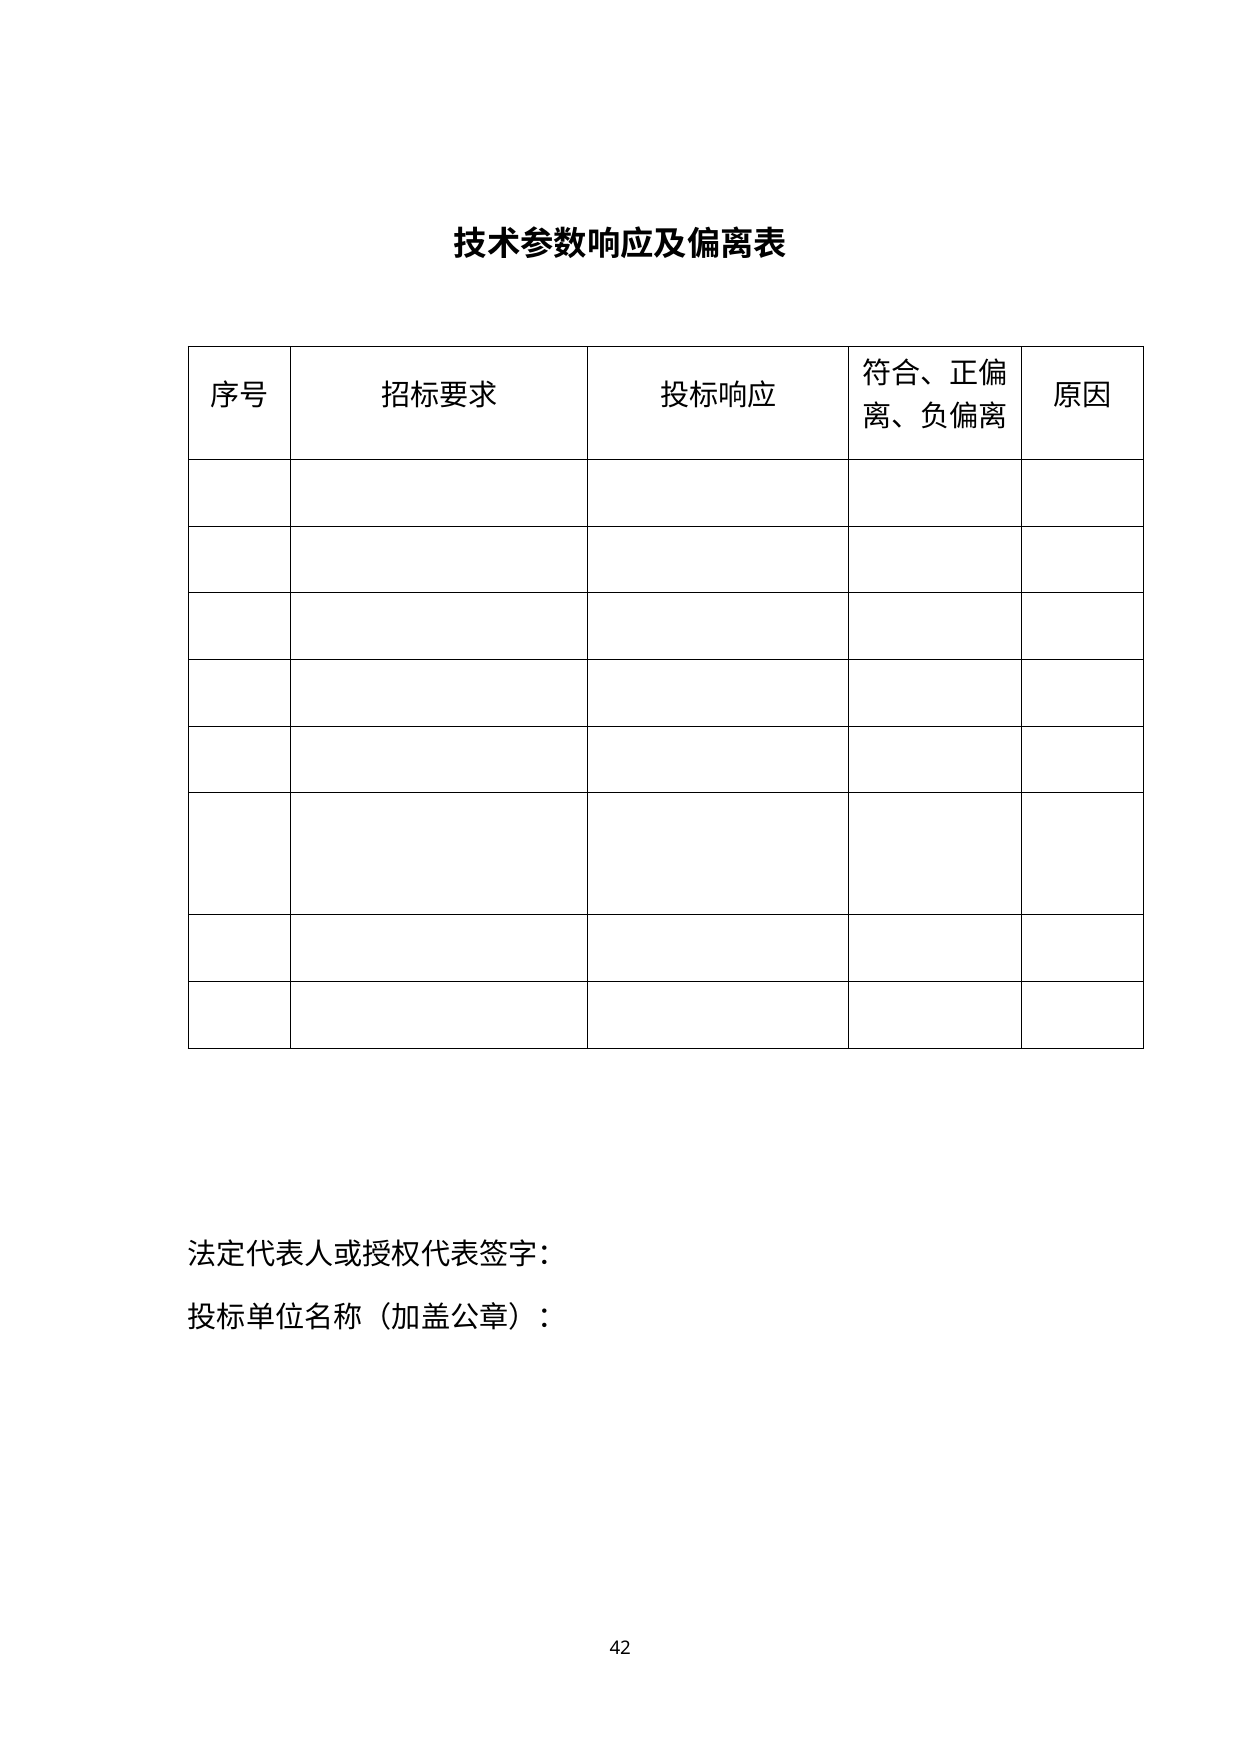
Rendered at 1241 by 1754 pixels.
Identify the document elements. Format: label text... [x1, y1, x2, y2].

table_cell [588, 660, 848, 726]
table_cell [1022, 660, 1143, 726]
table_cell [291, 982, 587, 1048]
table_header 符合、正偏离、负偏离 [849, 347, 1021, 459]
table_cell [849, 460, 1021, 526]
table_cell [849, 727, 1021, 792]
table_header 原因 [1022, 347, 1143, 459]
table_cell [291, 660, 587, 726]
table_cell [588, 915, 848, 981]
table_cell [189, 727, 290, 792]
table_cell [588, 593, 848, 659]
table_header 投标响应 [588, 347, 848, 459]
table_cell [291, 593, 587, 659]
table_cell [189, 527, 290, 592]
table_cell [588, 982, 848, 1048]
table_cell [849, 793, 1021, 914]
table_cell [189, 660, 290, 726]
text 投标单位名称（加盖公章）： [187, 1293, 1053, 1336]
table_cell [291, 527, 587, 592]
table_cell [849, 915, 1021, 981]
table_cell [849, 982, 1021, 1048]
table_cell [849, 660, 1021, 726]
table_cell [1022, 727, 1143, 792]
table_cell [1022, 915, 1143, 981]
table_cell [291, 793, 587, 914]
table_cell [189, 915, 290, 981]
table_cell [588, 793, 848, 914]
table_cell [1022, 982, 1143, 1048]
table_cell [189, 593, 290, 659]
table_cell [849, 593, 1021, 659]
table_cell [1022, 793, 1143, 914]
table_cell [189, 460, 290, 526]
table_cell [291, 727, 587, 792]
table_cell [588, 527, 848, 592]
table_cell [849, 527, 1021, 592]
table_cell [189, 982, 290, 1048]
table_cell [291, 915, 587, 981]
table_header 序号 [189, 347, 290, 459]
table_cell [1022, 460, 1143, 526]
table_cell [588, 727, 848, 792]
table_cell [1022, 527, 1143, 592]
table_cell [1022, 593, 1143, 659]
text 技术参数响应及偏离表 [187, 216, 1053, 264]
table_header 招标要求 [291, 347, 587, 459]
table_cell [189, 793, 290, 914]
table_cell [588, 460, 848, 526]
table_cell [291, 460, 587, 526]
text 法定代表人或授权代表签字： [187, 1230, 1053, 1272]
